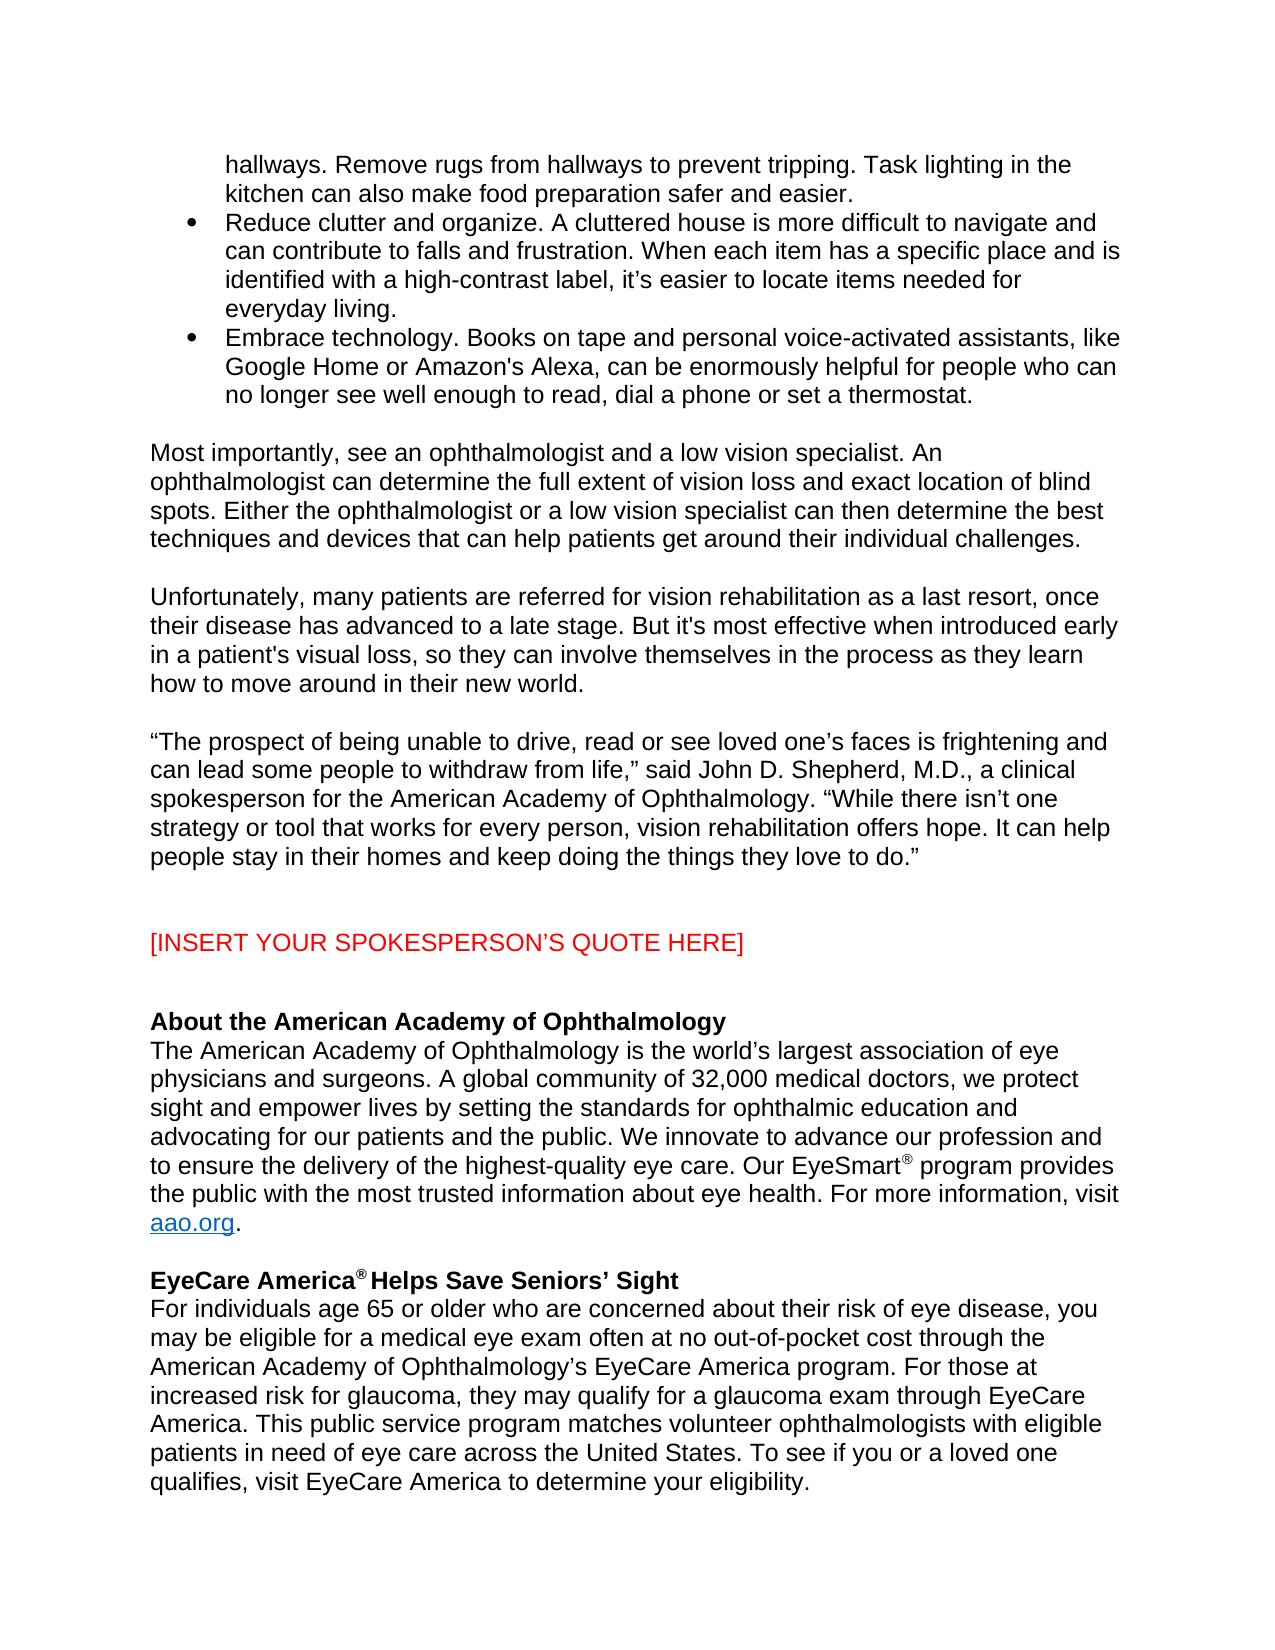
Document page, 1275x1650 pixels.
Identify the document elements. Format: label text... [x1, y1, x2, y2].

text Unfortunately, many patients are referred for vision rehabilitation as a last resort, once their disease has advanced to a late stage. But it's most effective when introduced early in a patient's visual loss, so they can involve themselves in the process as they learn how to move around in their new world. [150, 669, 1125, 784]
text EyeCare America® Helps Save Seniors’ Sight [150, 1353, 1125, 1381]
text About the American Academy of Ophthalmology [150, 1094, 1125, 1123]
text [150, 1381, 1125, 1525]
text “The prospect of being unable to drive, read or see loved one’s faces is frightening and can lead some people to withdraw from life,” said John D. Shepherd, M.D., a clinical spokesperson for the American Academy of Ophthalmology. “While there isn’t one strategy or tool that works for every person, vision rehabilitation offers hope. It can help people stay in their homes and keep doing the things they love to do.” [150, 813, 1125, 957]
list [187, 150, 1125, 236]
text The American Academy of Ophthalmology is the world’s largest association of eye physicians and surgeons. A global community of 32,000 medical doctors, we protect sight and empower lives by setting the standards for ophthalmic education and advocating for our patients and the public. We innovate to advance our profession and to ensure the delivery of the highest-quality eye care. Our EyeSmart® program provides the public with the most trusted information about eye health. For more information, visit aao.org. [150, 1123, 1125, 1324]
list Embrace technology. Books on tape and personal voice-activated assistants, like Google Home or Amazon's Alexa, can be enormously helpful for people who can no longer see well enough to read, dial a phone or set a thermostat. [187, 410, 1125, 496]
list Reduce clutter and organize. A cluttered house is more difficult to navigate and can contribute to falls and frustration. When each item has a specific place and is identified with a high-contrast label, it’s easier to locate items needed for everyday living. [187, 265, 1125, 381]
list [INSERT YOUR SPOKESPERSON’S QUOTE HERE] [150, 1015, 1125, 1044]
text Most importantly, see an ophthalmologist and a low vision specialist. An ophthalmologist can determine the full extent of vision loss and exact location of blind spots. Either the ophthalmologist or a low vision specialist can then determine the best techniques and devices that can help patients get around their individual challenges. [150, 525, 1125, 640]
